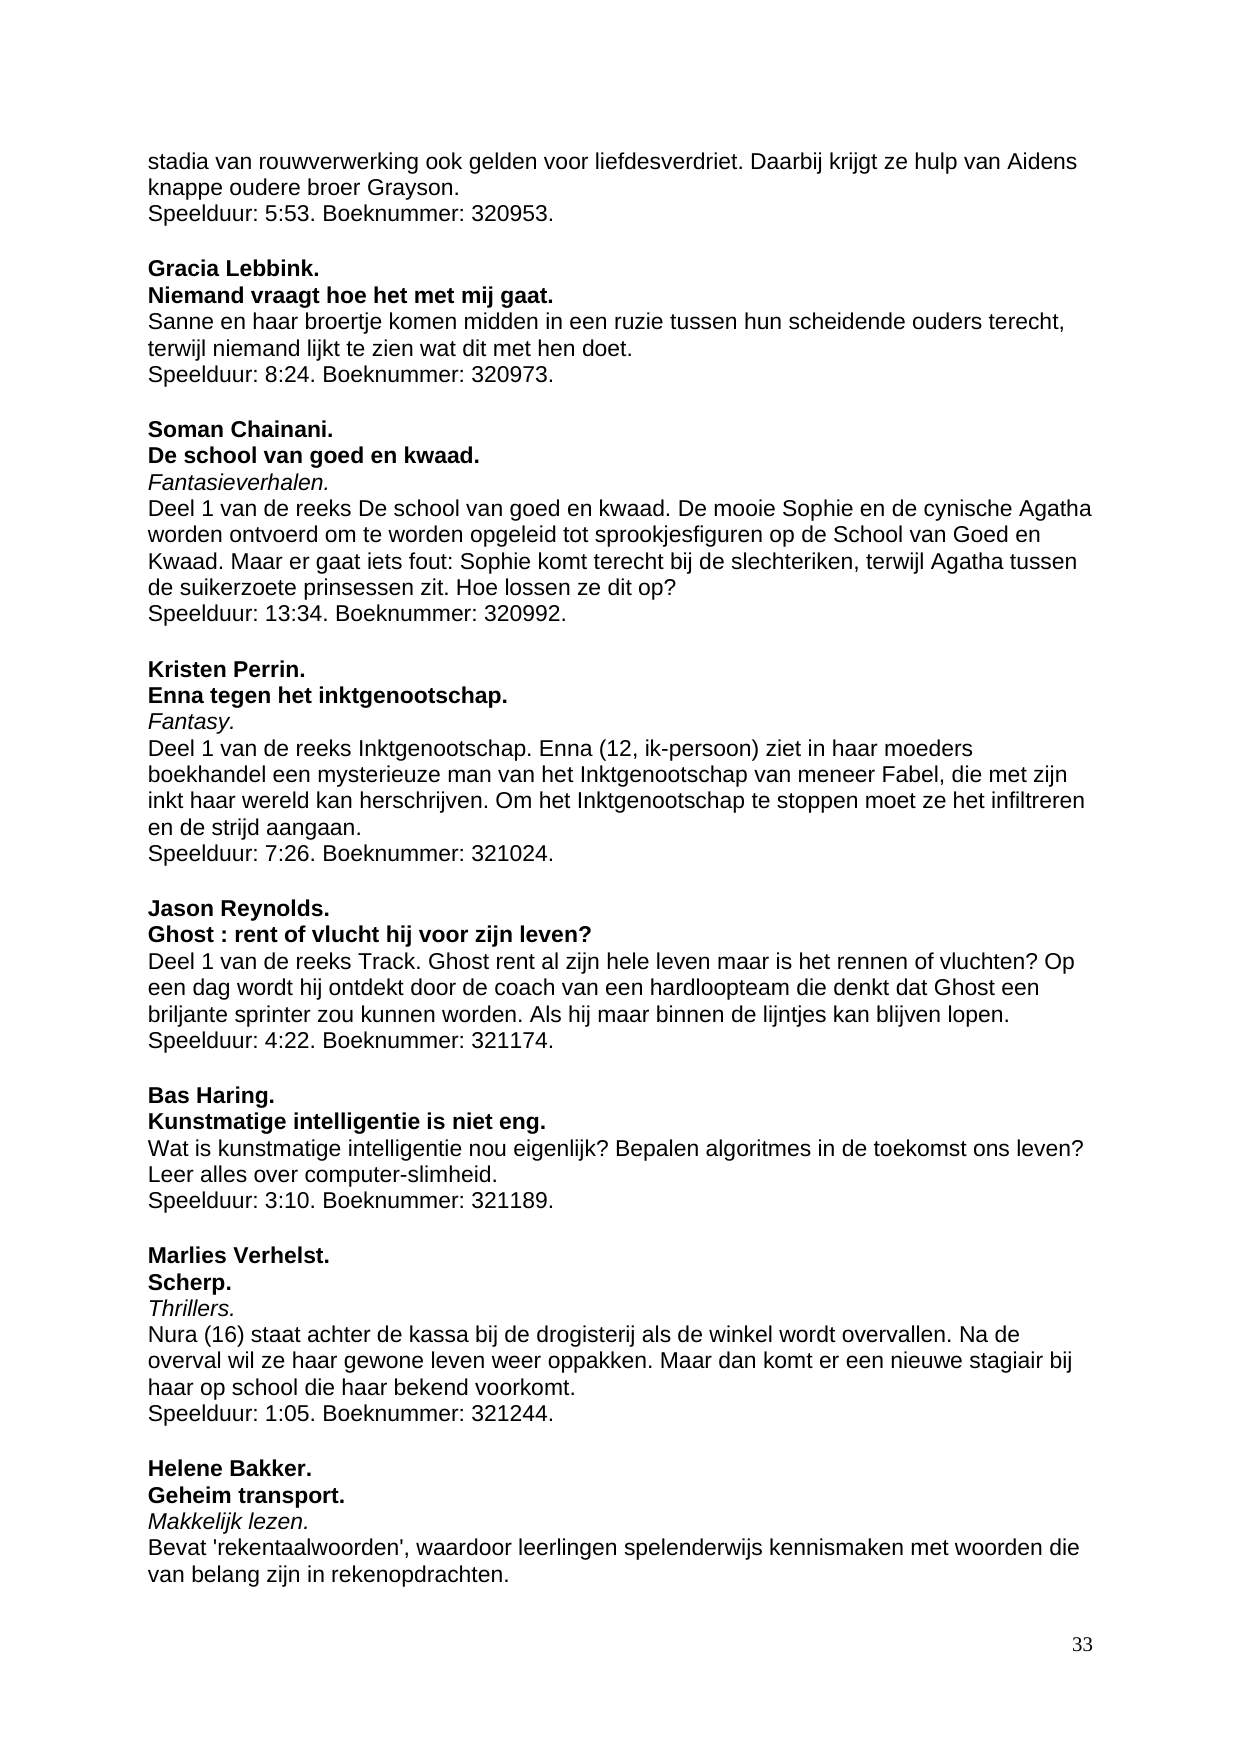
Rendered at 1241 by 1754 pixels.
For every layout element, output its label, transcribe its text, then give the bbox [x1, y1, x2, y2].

text Fantasieverhalen. [148, 469, 1093, 495]
text Deel 1 van de reeks De school van goed en kwaad. De mooie Sophie en de cynische Agatha worden ontvoerd om te worden opgeleid tot sprookjesfiguren op de School van Goed en Kwaad. Maar er gaat iets fout: Sophie komt terecht bij de slechteriken, terwijl Agatha tussen de suikerzoete prinsessen zit. Hoe lossen ze dit op? [148, 495, 1093, 600]
text Sanne en haar broertje komen midden in een ruzie tussen hun scheidende ouders terecht, terwijl niemand lijkt te zien wat dit met hen doet. [148, 308, 1093, 361]
text Speelduur: 13:34. Boeknummer: 320992. [148, 600, 1093, 627]
text Speelduur: 4:22. Boeknummer: 321174. [148, 1027, 1093, 1053]
text Fantasy. [148, 708, 1093, 734]
text Wat is kunstmatige intelligentie nou eigenlijk? Bepalen algoritmes in de toekomst ons leven? Leer alles over computer-slimheid. [148, 1135, 1093, 1187]
text Scherp. [148, 1268, 1093, 1295]
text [148, 148, 1093, 200]
text Kristen Perrin. [148, 656, 1093, 682]
text Bevat 'rekentaalwoorden', waardoor leerlingen spelenderwijs kennismaken met woorden die van belang zijn in rekenopdrachten. [148, 1534, 1093, 1587]
text Thrillers. [148, 1295, 1093, 1321]
text Speelduur: 3:10. Boeknummer: 321189. [148, 1187, 1093, 1214]
text Niemand vraagt hoe het met mij gaat. [148, 282, 1093, 308]
text Nura (16) staat achter de kassa bij de drogisterij als de winkel wordt overvallen. Na de overval wil ze haar gewone leven weer oppakken. Maar dan komt er een nieuwe stagiair bij haar op school die haar bekend voorkomt. [148, 1321, 1093, 1400]
text Helene Bakker. [148, 1455, 1093, 1482]
text Geheim transport. [148, 1482, 1093, 1508]
text Speelduur: 5:53. Boeknummer: 320953. [148, 200, 1093, 227]
text Bas Haring. [148, 1082, 1093, 1108]
text Gracia Lebbink. [148, 255, 1093, 282]
text Makkelijk lezen. [148, 1508, 1093, 1534]
text Speelduur: 1:05. Boeknummer: 321244. [148, 1400, 1093, 1427]
text De school van goed en kwaad. [148, 442, 1093, 469]
text Deel 1 van de reeks Track. Ghost rent al zijn hele leven maar is het rennen of vluchten? Op een dag wordt hij ontdekt door de coach van een hardloopteam die denkt dat Ghost een briljante sprinter zou kunnen worden. Als hij maar binnen de lijntjes kan blijven lopen. [148, 948, 1093, 1027]
text Enna tegen het inktgenootschap. [148, 682, 1093, 708]
text Speelduur: 7:26. Boeknummer: 321024. [148, 840, 1093, 866]
text Soman Chainani. [148, 416, 1093, 442]
text Jason Reynolds. [148, 895, 1093, 921]
text Deel 1 van de reeks Inktgenootschap. Enna (12, ik-persoon) ziet in haar moeders boekhandel een mysterieuze man van het Inktgenootschap van meneer Fabel, die met zijn inkt haar wereld kan herschrijven. Om het Inktgenootschap te stoppen moet ze het infiltreren en de strijd aangaan. [148, 734, 1093, 840]
text Kunstmatige intelligentie is niet eng. [148, 1108, 1093, 1135]
text Marlies Verhelst. [148, 1242, 1093, 1268]
text Speelduur: 8:24. Boeknummer: 320973. [148, 361, 1093, 387]
text Ghost : rent of vlucht hij voor zijn leven? [148, 921, 1093, 948]
